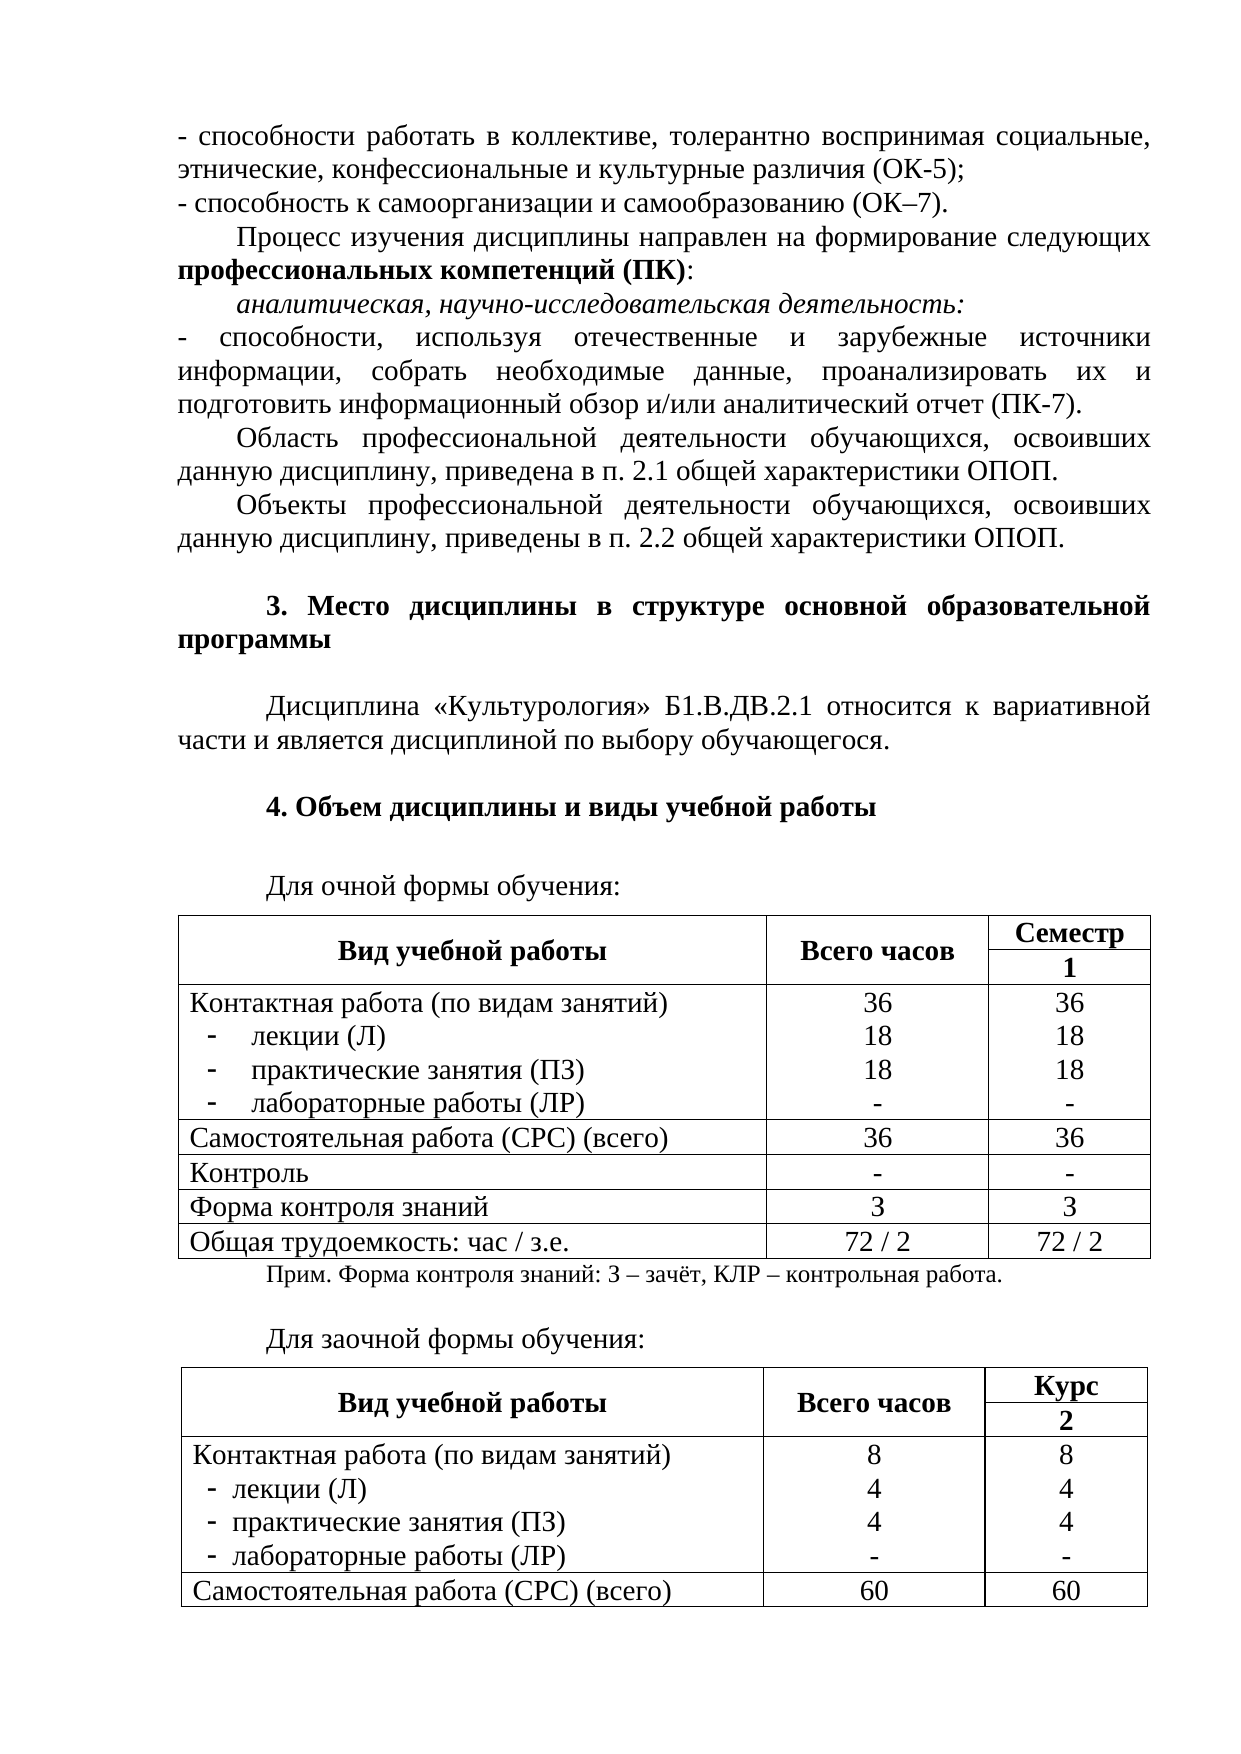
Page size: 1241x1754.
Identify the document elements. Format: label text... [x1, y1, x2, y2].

text Для очной формы обучения: [177, 868, 1152, 902]
text Объекты профессиональной деятельности обучающихся, освоивших данную дисциплину, приведены в п. 2.2 общей характеристики ОПОП. [177, 487, 1152, 554]
table_cell Самостоятельная работа (СРС) (всего) [179, 1120, 766, 1154]
text Прим. Форма контроля знаний: З – зачёт, КЛР – контрольная работа. [177, 1259, 1152, 1287]
table_cell 1 [989, 950, 1150, 984]
table_cell Форма контроля знаний [179, 1190, 766, 1223]
table_cell З [989, 1190, 1150, 1223]
text аналитическая, научно-исследовательская деятельность: [177, 286, 1152, 319]
text - способность к самоорганизации и самообразованию (ОК–7). [177, 185, 1152, 219]
table_cell 36 18 18 - [767, 985, 988, 1119]
table_header Семестр [989, 916, 1150, 949]
table_header Вид учебной работы [179, 916, 766, 984]
text Дисциплина «Культурология» Б1.В.ДВ.2.1 относится к вариативной части и является дисциплиной по выбору обучающегося. [177, 688, 1152, 755]
table_cell 36 18 18 - [989, 985, 1150, 1119]
table_cell 2 [986, 1403, 1147, 1436]
table_cell З [767, 1190, 988, 1223]
text Процесс изучения дисциплины направлен на формирование следующих профессиональных компетенций (ПК): [177, 219, 1152, 286]
text 4. Объем дисциплины и виды учебной работы [177, 789, 1152, 822]
table_cell 60 [986, 1573, 1147, 1606]
table_cell - [767, 1155, 988, 1188]
table_header Курс [986, 1368, 1147, 1402]
text Область профессиональной деятельности обучающихся, освоивших данную дисциплину, приведена в п. 2.1 общей характеристики ОПОП. [177, 420, 1152, 487]
table_header Всего часов [767, 916, 988, 984]
table_cell Контактная работа (по видам занятий) лекции (Л) практические занятия (ПЗ) лабораторные работы (ЛР) [179, 985, 766, 1119]
table_header Вид учебной работы [182, 1368, 763, 1436]
table_cell - [989, 1155, 1150, 1188]
table_cell Контроль [179, 1155, 766, 1188]
table_cell Самостоятельная работа (СРС) (всего) [182, 1573, 763, 1606]
table_cell 72 / 2 [767, 1224, 988, 1258]
table_cell 36 [767, 1120, 988, 1154]
table_cell 8 4 4 - [764, 1437, 984, 1572]
table_cell 72 / 2 [989, 1224, 1150, 1258]
text - способности работать в коллективе, толерантно воспринимая социальные, этнические, конфессиональные и культурные различия (ОК-5); [177, 118, 1152, 185]
table_cell 8 4 4 - [986, 1437, 1147, 1572]
table_header Всего часов [764, 1368, 984, 1436]
table_cell 36 [989, 1120, 1150, 1154]
text Для заочной формы обучения: [177, 1321, 1152, 1354]
text 3. Место дисциплины в структуре основной образовательной программы [177, 588, 1152, 655]
table_cell 60 [764, 1573, 984, 1606]
table_cell Общая трудоемкость: час / з.е. [179, 1224, 766, 1258]
text - способности, используя отечественные и зарубежные источники информации, собрать необходимые данные, проанализировать их и подготовить информационный обзор и/или аналитический отчет (ПК-7). [177, 319, 1152, 420]
table_cell Контактная работа (по видам занятий) лекции (Л) практические занятия (ПЗ) лабораторные работы (ЛР) [182, 1437, 763, 1572]
